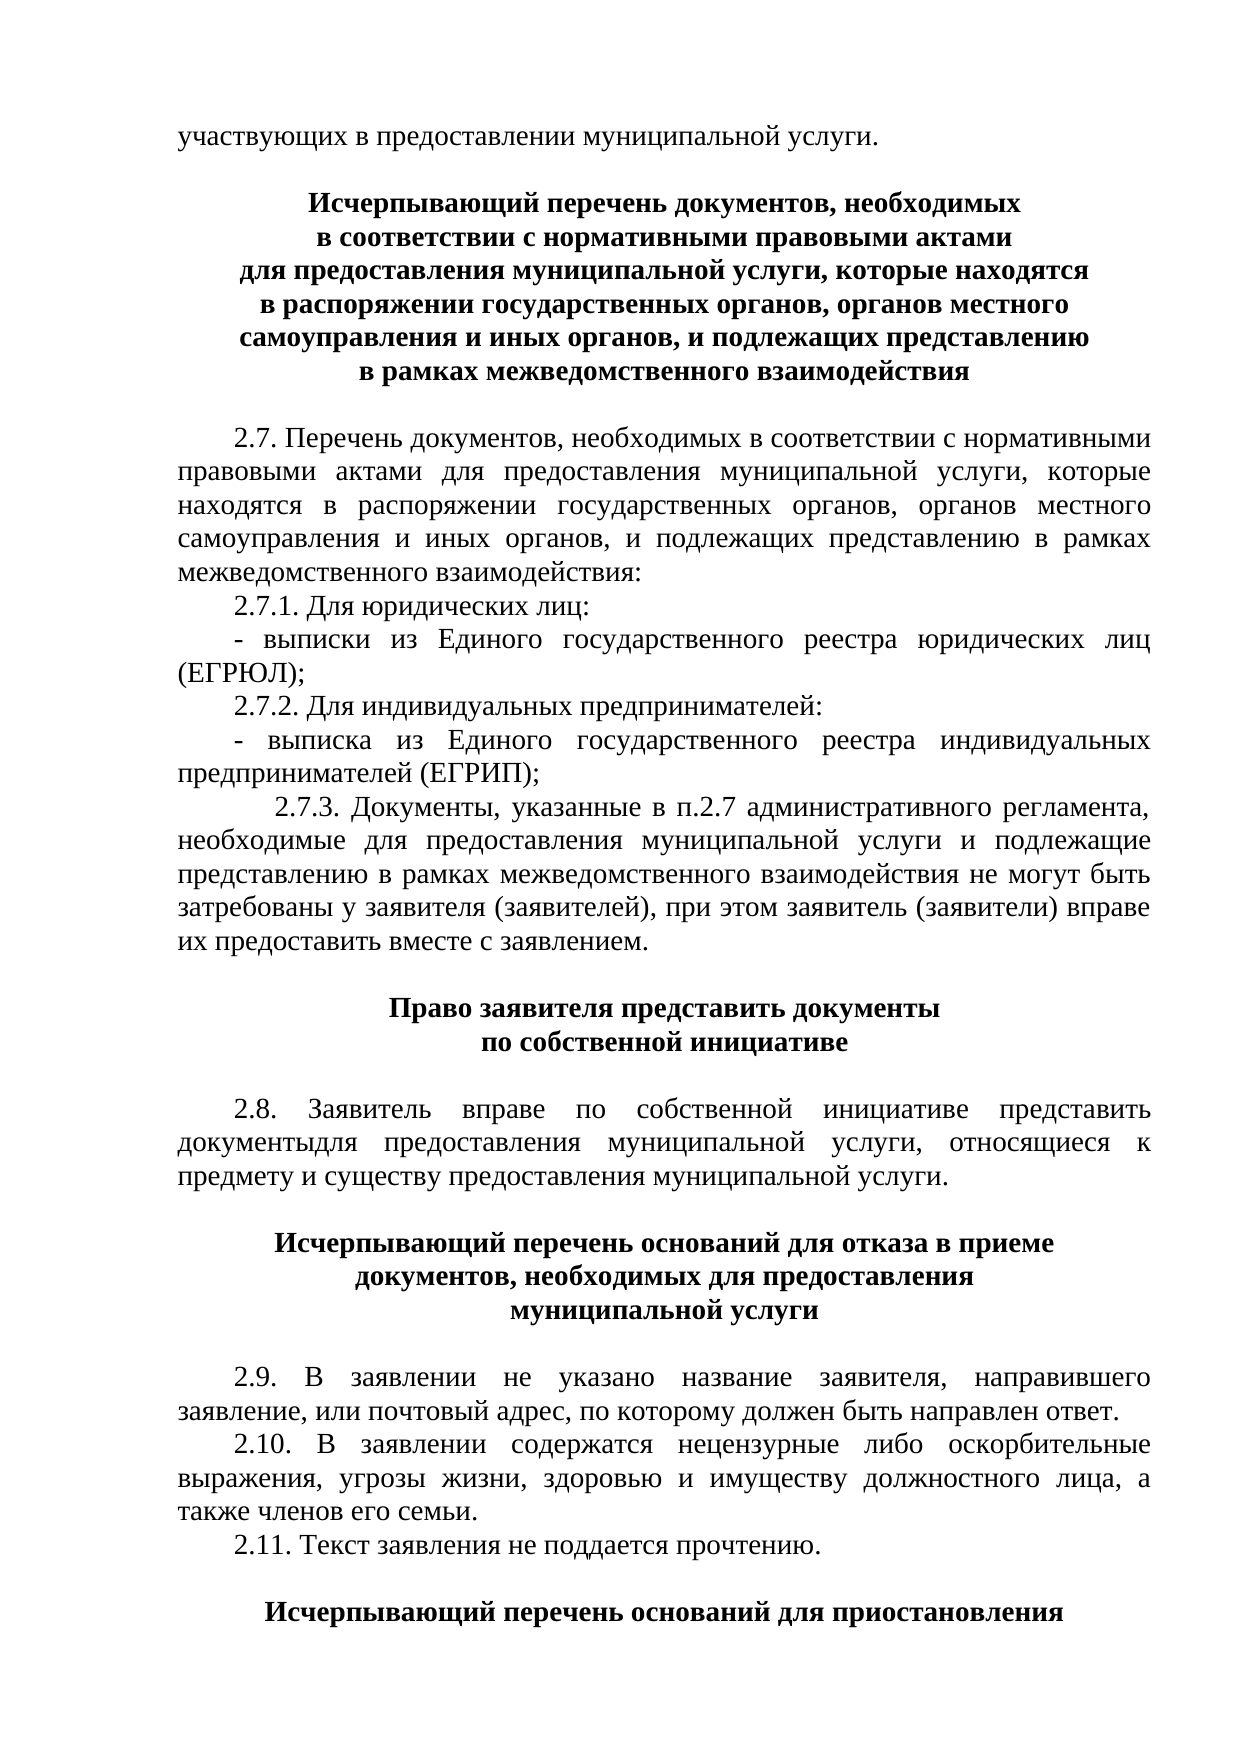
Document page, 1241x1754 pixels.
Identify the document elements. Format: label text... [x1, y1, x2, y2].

text документов, необходимых для предоставления [177, 1258, 1152, 1292]
text 2.8. Заявитель вправе по собственной инициативе представить документыдля предоставления муниципальной услуги, относящиеся к предмету и существу предоставления муниципальной услуги. [177, 1091, 1152, 1191]
text 2.11. Текст заявления не поддается прочтению. [177, 1527, 1152, 1560]
text 2.7. Перечень документов, необходимых в соответствии с нормативными правовыми актами для предоставления муниципальной услуги, которые находятся в распоряжении государственных органов, органов местного самоуправления и иных органов, и подлежащих представлению в рамках межведомственного взаимодействия: [177, 420, 1152, 588]
text 2.10. В заявлении содержатся нецензурные либо оскорбительные выражения, угрозы жизни, здоровью и имуществу должностного лица, а также членов его семьи. [177, 1426, 1152, 1527]
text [177, 118, 1152, 152]
text - выписка из Единого государственного реестра индивидуальных предпринимателей (ЕГРИП); [177, 722, 1152, 789]
text муниципальной услуги [177, 1292, 1152, 1326]
text Исчерпывающий перечень документов, необходимых [177, 185, 1152, 219]
text 2.7.2. Для индивидуальных предпринимателей: [177, 688, 1152, 722]
text в соответствии с нормативными правовыми актами [177, 219, 1152, 252]
text в рамках межведомственного взаимодействия [177, 353, 1152, 386]
text - выписки из Единого государственного реестра юридических лиц (ЕГРЮЛ); [177, 621, 1152, 688]
text для предоставления муниципальной услуги, которые находятся [177, 252, 1152, 286]
text Исчерпывающий перечень оснований для отказа в приеме [177, 1225, 1152, 1258]
text самоуправления и иных органов, и подлежащих представлению [177, 319, 1152, 353]
text Право заявителя представить документы [177, 990, 1152, 1024]
text в распоряжении государственных органов, органов местного [177, 286, 1152, 319]
text 2.7.1. Для юридических лиц: [177, 588, 1152, 621]
text 2.7.3. Документы, указанные в п.2.7 административного регламента, необходимые для предоставления муниципальной услуги и подлежащие представлению в рамках межведомственного взаимодействия не могут быть затребованы у заявителя (заявителей), при этом заявитель (заявители) вправе их предоставить вместе с заявлением. [177, 789, 1152, 957]
text 2.9. В заявлении не указано название заявителя, направившего заявление, или почтовый адрес, по которому должен быть направлен ответ. [177, 1359, 1152, 1426]
text Исчерпывающий перечень оснований для приостановления [177, 1594, 1152, 1627]
text по собственной инициативе [177, 1024, 1152, 1057]
